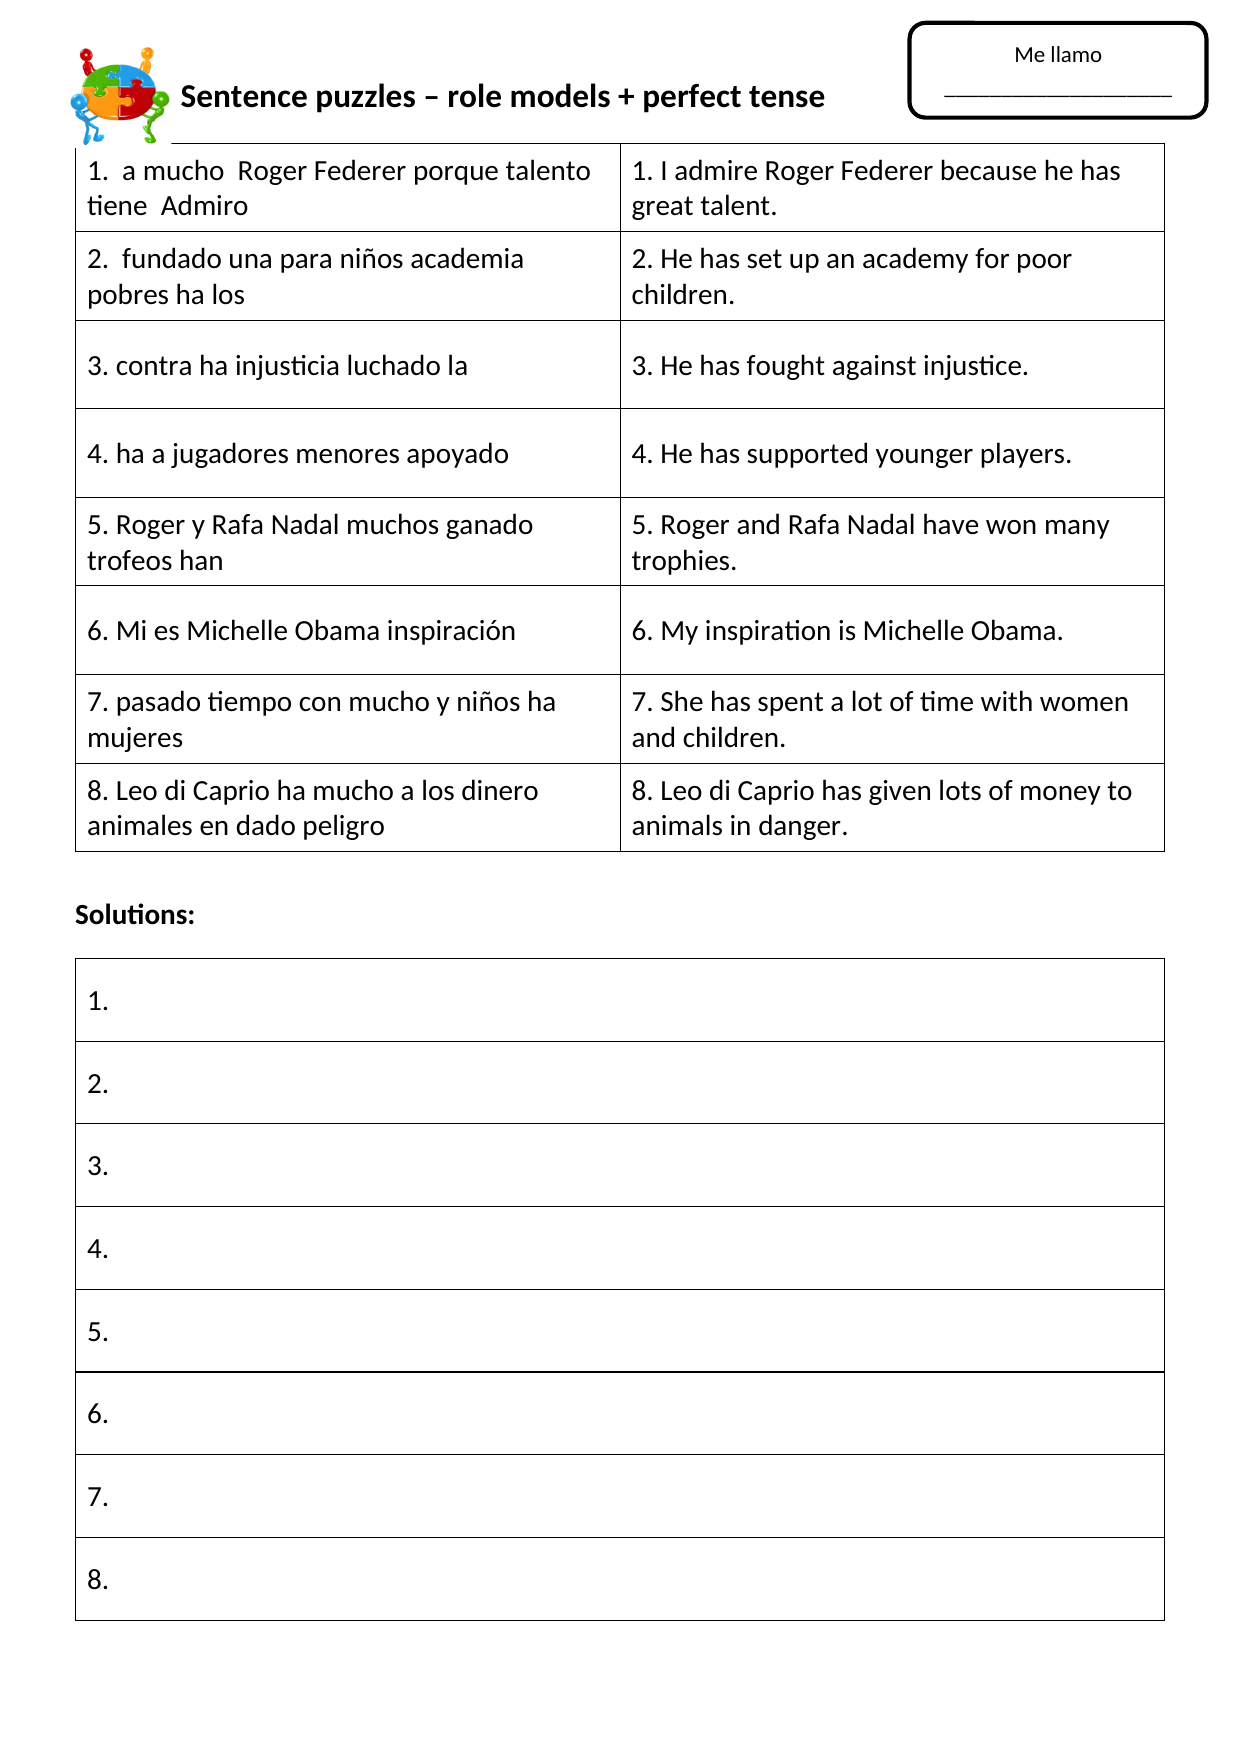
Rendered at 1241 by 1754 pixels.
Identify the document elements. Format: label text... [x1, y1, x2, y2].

table_cell 5. Roger and Rafa Nadal have won many trophies. [621, 498, 1164, 585]
text Solutions: [75, 896, 1165, 932]
table_cell 6. My inspiration is Michelle Obama. [621, 586, 1164, 674]
table_cell 6. [76, 1373, 1164, 1454]
table_cell 3. He has fought against injustice. [621, 321, 1164, 408]
table_cell 7. She has spent a lot of time with women and children. [621, 675, 1164, 762]
table_header 1. I admire Roger Federer because he has great talent. [621, 144, 1164, 231]
table_cell 7. pasado tiempo con mucho y niños ha mujeres [76, 675, 620, 762]
table_cell 4. He has supported younger players. [621, 409, 1164, 497]
table_cell 3. [76, 1124, 1164, 1206]
table_cell 8. Leo di Caprio has given lots of money to animals in danger. [621, 764, 1164, 851]
table_cell 2. fundado una para niños academia pobres ha los [76, 232, 620, 320]
table_cell 2. He has set up an academy for poor children. [621, 232, 1164, 320]
text Sentence puzzles – role models + perfect tense [172, 75, 913, 116]
table_header 1. [76, 959, 1164, 1041]
table_cell 2. [76, 1042, 1164, 1123]
table_cell 4. ha a jugadores menores apoyado [76, 409, 620, 497]
table_cell 5. Roger y Rafa Nadal muchos ganado trofeos han [76, 498, 620, 585]
table_cell 3. contra ha injusticia luchado la [76, 321, 620, 408]
picture [67, 43, 172, 148]
table_cell 8. [76, 1538, 1164, 1619]
table_cell 7. [76, 1455, 1164, 1537]
table_cell 8. Leo di Caprio ha mucho a los dinero animales en dado peligro [76, 764, 620, 851]
table_header 1. a mucho Roger Federer porque talento tiene Admiro [76, 144, 620, 231]
table_cell 6. Mi es Michelle Obama inspiración [76, 586, 620, 674]
table_cell 5. [76, 1290, 1164, 1371]
table_cell 4. [76, 1207, 1164, 1289]
